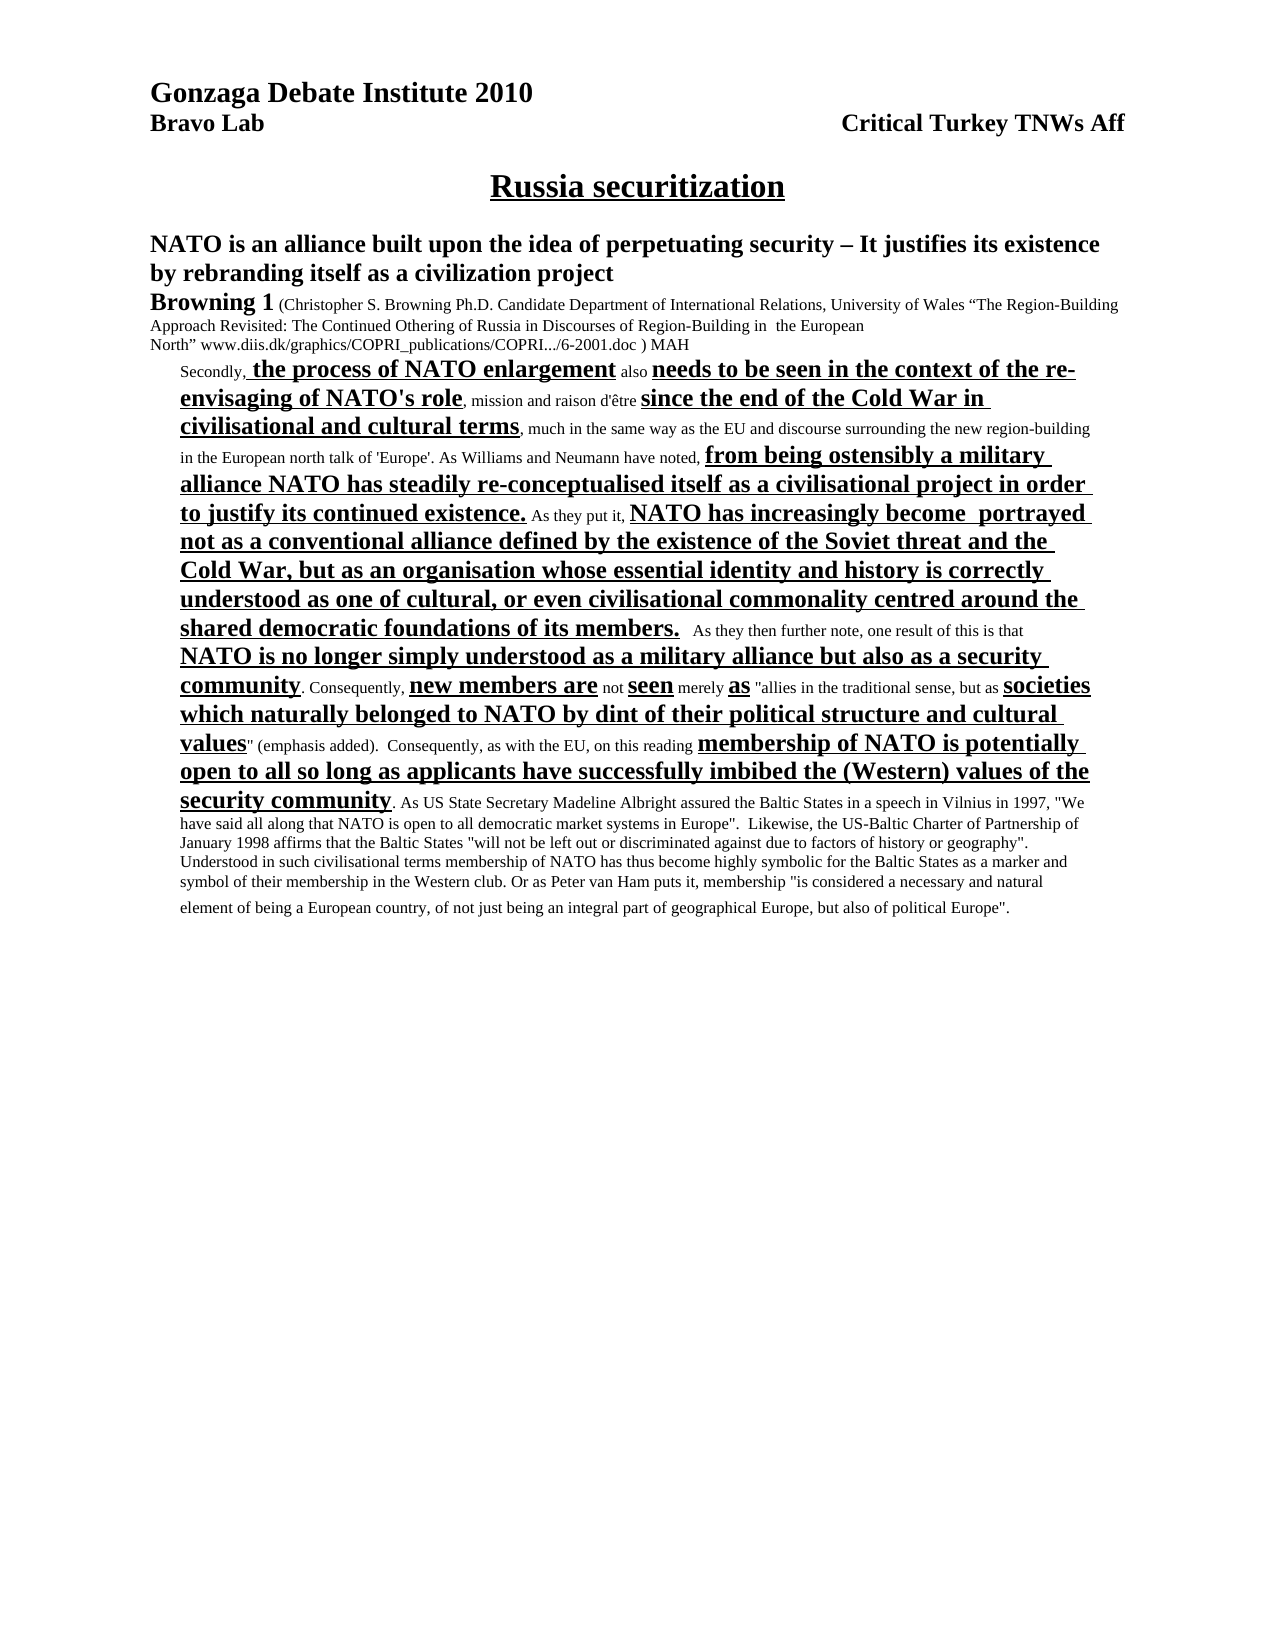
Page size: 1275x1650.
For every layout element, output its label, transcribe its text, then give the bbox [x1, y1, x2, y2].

text NATO is an alliance built upon the idea of perpetuating security – It justifies its existence by rebranding itself as a civilization project [150, 229, 1125, 287]
text Secondly, the process of NATO enlargement also needs to be seen in the context of the re-envisaging of NATO's role, mission and raison d'être since the end of the Cold War in civilisational and cultural terms, much in the same way as the EU and discourse surrounding the new region-building in the European north talk of 'Europe'. As Williams and Neumann have noted, from being ostensibly a military alliance NATO has steadily re-conceptualised itself as a civilisational project in order to justify its continued existence. As they put it, NATO has increasingly become portrayed not as a conventional alliance defined by the existence of the Soviet threat and the Cold War, but as an organisation whose essential identity and history is correctly understood as one of cultural, or even civilisational commonality centred around the shared democratic foundations of its members. As they then further note, one result of this is that NATO is no longer simply understood as a military alliance but also as a security community. Consequently, new members are not seen merely as "allies in the traditional sense, but as societies which naturally belonged to NATO by dint of their political structure and cultural values" (emphasis added). Consequently, as with the EU, on this reading membership of NATO is potentially open to all so long as applicants have successfully imbibed the (Western) values of the security community. As US State Secretary Madeline Albright assured the Baltic States in a speech in Vilnius in 1997, "We have said all along that NATO is open to all democratic market systems in Europe". Likewise, the US-Baltic Charter of Partnership of January 1998 affirms that the Baltic States "will not be left out or discriminated against due to factors of history or geography". Understood in such civilisational terms membership of NATO has thus become highly symbolic for the Baltic States as a marker and symbol of their membership in the Western club. Or as Peter van Ham puts it, membership "is considered a necessary and natural element of being a European country, of not just being an integral part of geographical Europe, but also of political Europe". [180, 354, 1095, 919]
title Russia securitization [150, 166, 1125, 204]
text Browning 1 (Christopher S. Browning Ph.D. Candidate Department of International Relations, University of Wales “The Region-Building Approach Revisited: The Continued Othering of Russia in Discourses of Region-Building in the European North” www.diis.dk/graphics/COPRI_publications/COPRI.../6-2001.doc ) MAH [150, 287, 1125, 354]
